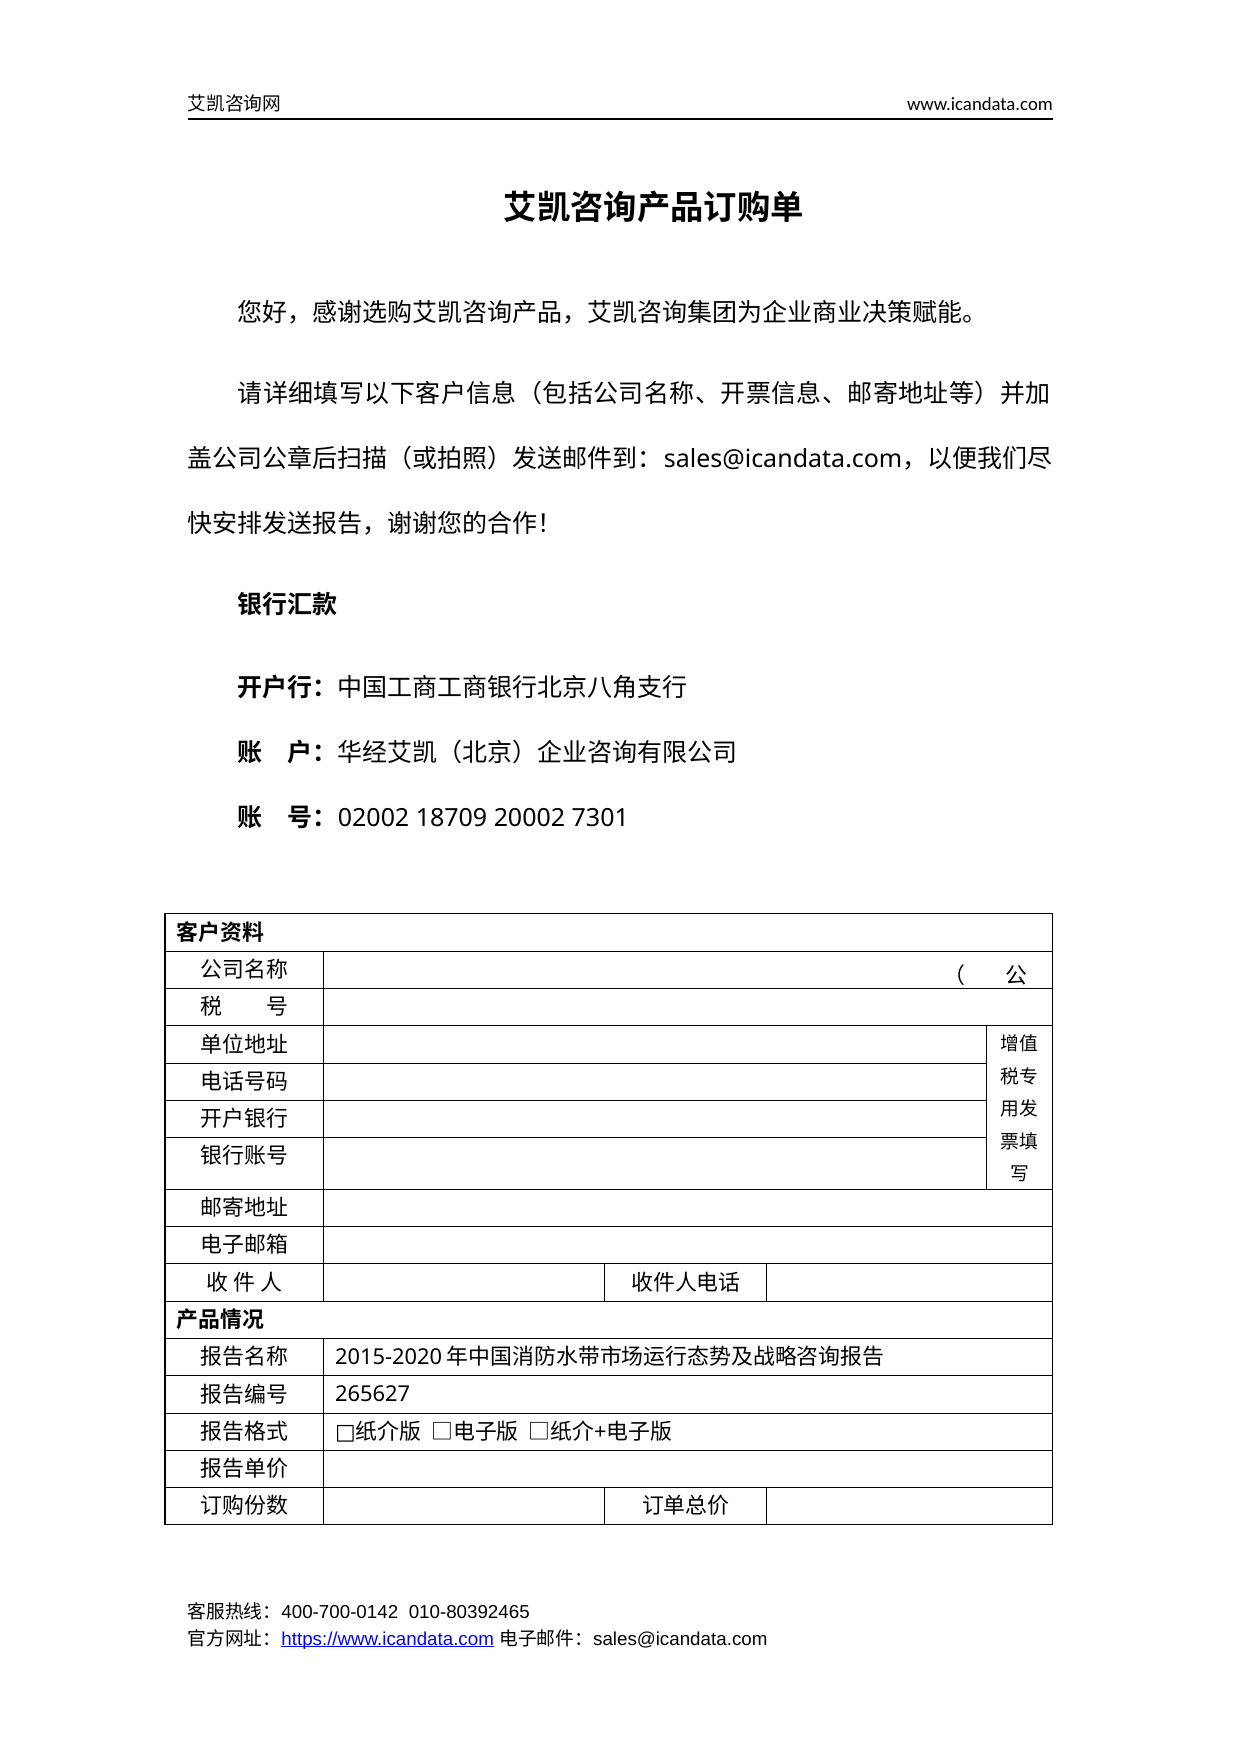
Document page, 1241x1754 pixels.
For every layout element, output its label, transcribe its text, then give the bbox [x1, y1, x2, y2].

table_cell [767, 1488, 1052, 1524]
text 开户行：中国工商工商银行北京八角支行 [187, 653, 1053, 718]
table_cell [324, 1064, 986, 1100]
text 账 号：02002 18709 20002 7301 [187, 783, 1053, 848]
table_cell □纸介版 □电子版 □纸介+电子版 [324, 1414, 1052, 1450]
table_cell 265627 [324, 1376, 1052, 1412]
table_cell [324, 1026, 986, 1062]
table_cell [767, 1264, 1052, 1301]
table_cell [324, 952, 1052, 988]
text 银行汇款 [187, 570, 1053, 635]
table_cell 报告格式 [166, 1414, 323, 1450]
table_cell 2015-2020年中国消防水带市场运行态势及战略咨询报告 [324, 1339, 1052, 1375]
text 请详细填写以下客户信息（包括公司名称、开票信息、邮寄地址等）并加盖公司公章后扫描（或拍照）发送邮件到：sales@icandata.com，以便我们尽快安排发送报告，谢谢您的合作！ [187, 359, 1053, 554]
text 您好，感谢选购艾凯咨询产品，艾凯咨询集团为企业商业决策赋能。 [187, 278, 1053, 343]
table_cell 开户银行 [166, 1101, 323, 1137]
table_cell [324, 1451, 1052, 1487]
table_cell [324, 1488, 604, 1524]
table_cell 收件人电话 [605, 1264, 766, 1301]
table_cell [324, 1101, 986, 1137]
table_cell 邮寄地址 [166, 1190, 323, 1226]
table_cell 单位地址 [166, 1026, 323, 1062]
table_cell 订购份数 [166, 1488, 323, 1524]
table_cell 产品情况 [166, 1302, 1052, 1338]
table_cell 收 件 人 [166, 1264, 323, 1301]
table_cell 公司名称 [166, 952, 323, 988]
table_cell [324, 1264, 604, 1301]
table_cell [324, 1138, 986, 1189]
table_header 客户资料 [166, 914, 1052, 951]
table_cell [324, 1190, 1052, 1226]
table_cell 电子邮箱 [166, 1227, 323, 1263]
table_cell [324, 1227, 1052, 1263]
table_cell 增值税专用发票填写 [987, 1026, 1052, 1189]
table_cell 报告名称 [166, 1339, 323, 1375]
text 账 户：华经艾凯（北京）企业咨询有限公司 [187, 718, 1053, 783]
text 艾凯咨询产品订购单 [187, 172, 1053, 237]
table_cell 银行账号 [166, 1138, 323, 1189]
table_cell 订单总价 [605, 1488, 766, 1524]
table_cell 报告单价 [166, 1451, 323, 1487]
table_cell 报告编号 [166, 1376, 323, 1412]
table_cell [324, 989, 1052, 1025]
table_cell 电话号码 [166, 1064, 323, 1100]
table_cell 税 号 [166, 989, 323, 1025]
